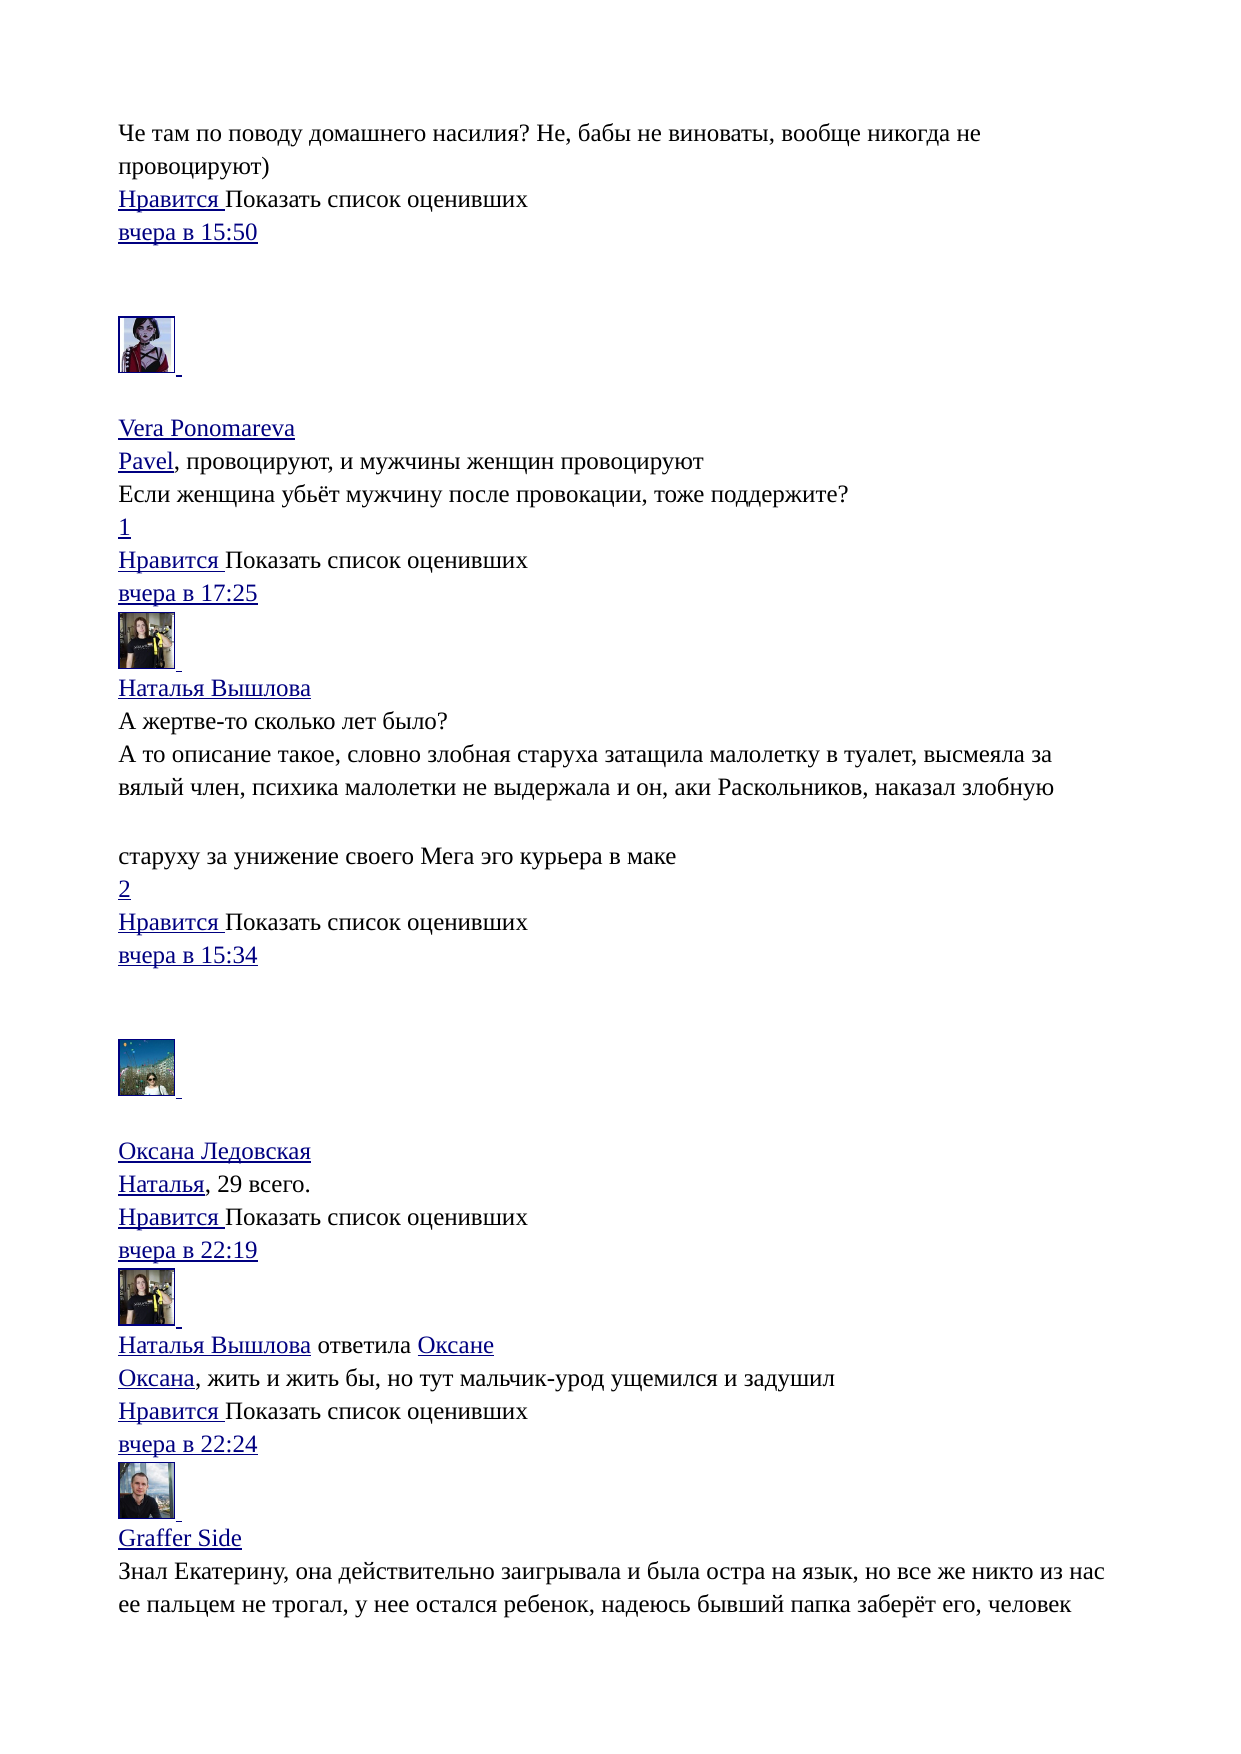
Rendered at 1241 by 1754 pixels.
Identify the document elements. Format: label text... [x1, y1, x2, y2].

text Graffer Side [118, 1523, 1122, 1552]
text Нравится Показать список оценивших [118, 1396, 1122, 1424]
text вчера в 22:24 [118, 1429, 1122, 1458]
text А жертве-то сколько лет было? А то описание такое, словно злобная старуха затащила малолетку в туалет, высмеяла за вялый член, психика малолетки не выдержала и он, аки Раскольников, наказал злобную старуху за унижение своего Мега эго курьера в маке [118, 706, 1122, 869]
picture [120, 318, 174, 372]
text вчера в 17:25 [118, 578, 1122, 607]
text Оксана, жить и жить бы, но тут мальчик-урод ущемился и задушил [118, 1363, 1122, 1392]
text вчера в 15:50 [118, 217, 1122, 246]
text Нравится Показать список оценивших [118, 1202, 1122, 1231]
text Наталья Вышлова [118, 673, 1122, 702]
text Че там по поводу домашнего насилия? Не, бабы не виноваты, вообще никогда не провоцируют) [118, 118, 1122, 180]
text 1 [118, 512, 1122, 541]
picture [120, 1463, 174, 1518]
picture [120, 1270, 174, 1324]
text Наталья, 29 всего. [118, 1169, 1122, 1198]
picture [120, 613, 174, 668]
text Наталья Вышлова ответила Оксане [118, 1330, 1122, 1358]
text Нравится Показать список оценивших [118, 907, 1122, 936]
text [118, 1556, 1122, 1618]
text Нравится Показать список оценивших [118, 546, 1122, 574]
text Нравится Показать список оценивших [118, 184, 1122, 213]
text Pavel, провоцируют, и мужчины женщин провоцируют Если женщина убьёт мужчину после провокации, тоже поддержите? [118, 446, 1122, 508]
picture [120, 1040, 174, 1095]
text вчера в 15:34 [118, 940, 1122, 969]
text вчера в 22:19 [118, 1235, 1122, 1264]
text Vera Ponomareva [118, 378, 1122, 442]
text Оксана Ледовская [118, 1101, 1122, 1165]
text 2 [118, 874, 1122, 903]
